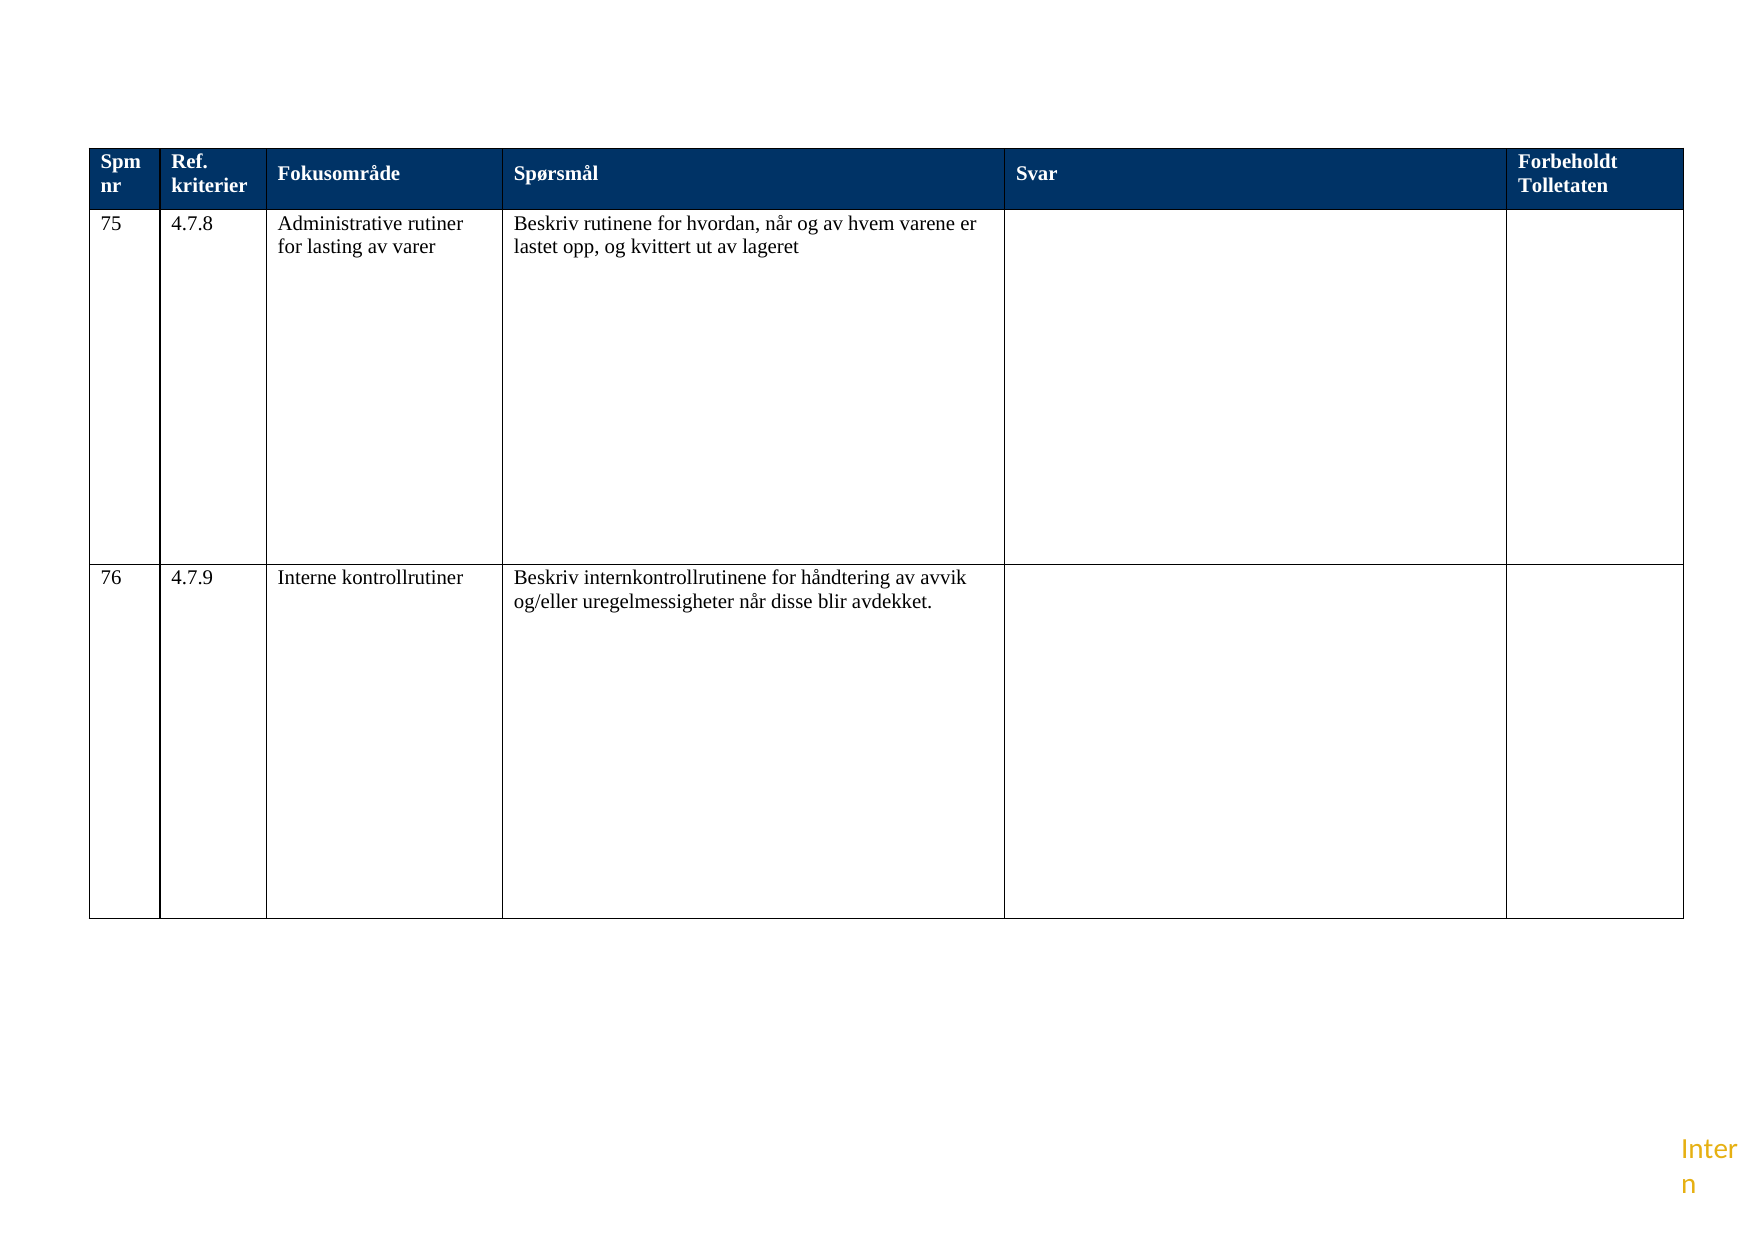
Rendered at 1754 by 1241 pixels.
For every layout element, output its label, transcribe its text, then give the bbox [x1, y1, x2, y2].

table_header Fokusområde [267, 149, 502, 209]
table_cell Interne kontrollrutiner [267, 565, 502, 918]
table_cell Beskriv internkontrollrutinene for håndtering av avvik og/eller uregelmessigheter når disse blir avdekket. [503, 565, 1004, 918]
table_cell Beskriv rutinene for hvordan, når og av hvem varene er lastet opp, og kvittert ut av lageret [503, 210, 1004, 563]
table_cell [1507, 565, 1683, 918]
table_cell 4.7.8 [161, 210, 266, 563]
table_cell [1005, 565, 1506, 918]
table_cell Administrative rutiner for lasting av varer [267, 210, 502, 563]
table_header Spm nr [90, 149, 159, 209]
table_cell [1005, 210, 1506, 563]
table_header Spørsmål [503, 149, 1004, 209]
table_cell 75 [90, 210, 159, 563]
table_header Forbeholdt Tolletaten [1507, 149, 1683, 209]
table_cell 76 [90, 565, 159, 918]
table_header Svar [1005, 149, 1506, 209]
table_cell 4.7.9 [161, 565, 266, 918]
table_header Ref. kriterier [161, 149, 266, 209]
table_cell [1507, 210, 1683, 563]
